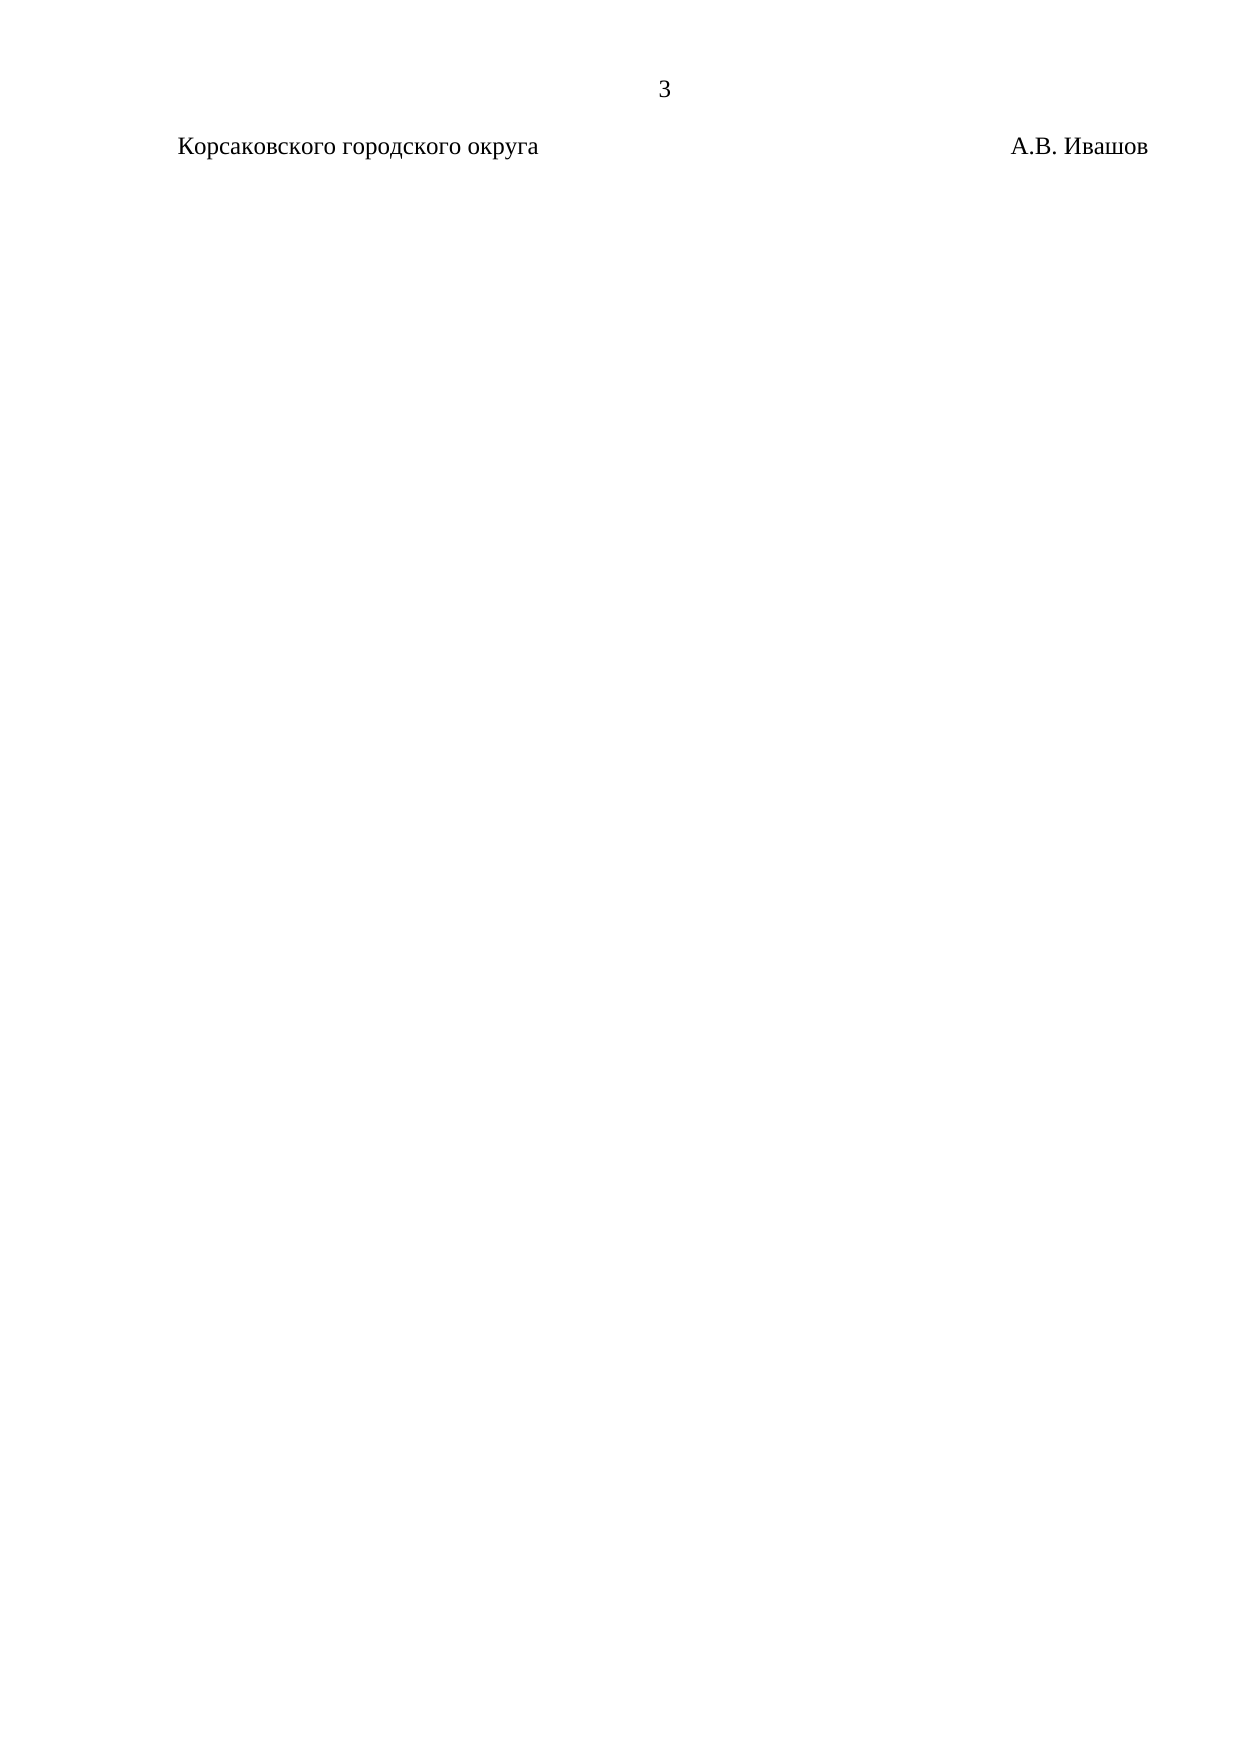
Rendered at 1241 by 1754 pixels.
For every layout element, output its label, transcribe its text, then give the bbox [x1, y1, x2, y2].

text Корсаковского городского округа А.В. Ивашов [177, 131, 1152, 160]
